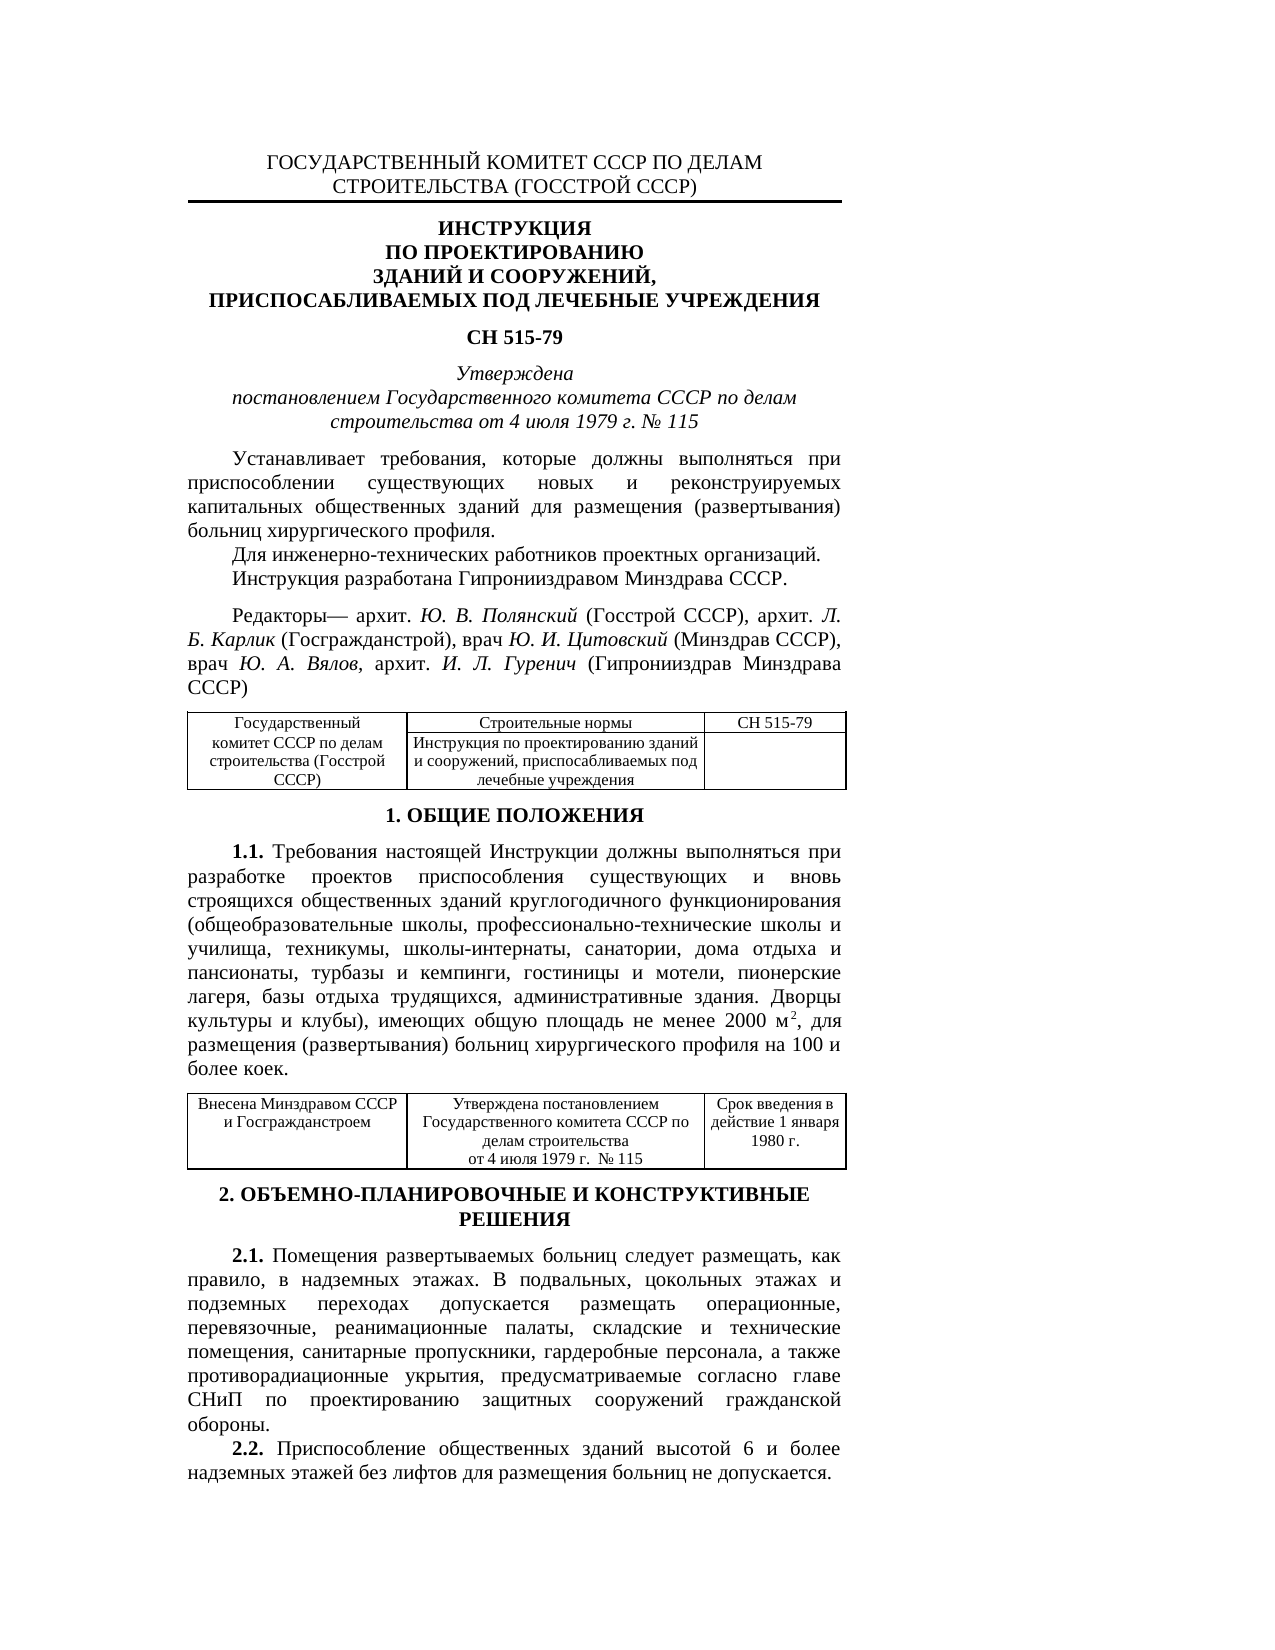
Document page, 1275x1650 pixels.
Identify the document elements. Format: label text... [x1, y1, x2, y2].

text ПРИСПОСАБЛИВАЕМЫХ ПОД ЛЕЧЕБНЫЕ УЧРЕЖДЕНИЯ [187, 288, 842, 312]
text 2.2. Приспособление общественных зданий высотой 6 и более надземных этажей без лифтов для размещения больниц не допускается. [187, 1435, 842, 1483]
text Для инженерно-технических работников проектных организаций. [187, 542, 842, 566]
table_header Внесена Минздравом СССР и Госгражданстроем [188, 1094, 406, 1168]
text 1. ОБЩИЕ ПОЛОЖЕНИЯ [187, 803, 842, 827]
text постановлением Государственного комитета СССР по делам строительства от 4 июля 1979 г. № 115 [187, 385, 842, 433]
text 2. ОБЪЕМНО-ПЛАНИРОВОЧНЫЕ И КОНСТРУКТИВНЫЕ РЕШЕНИЯ [187, 1182, 842, 1230]
table_cell Инструкция по проектированию зданий и сооружений, приспосабливаемых под лечебные учреждения [408, 733, 704, 789]
text 1.1. Требования настоящей Инструкции должны выполняться при разработке проектов приспособления существующих и вновь строящихся общественных зданий круглогодичного функционирования (общеобразовательные школы, профессионально-технические школы и училища, техникумы, школы-интернаты, санатории, дома отдыха и пансионаты, турбазы и кемпинги, гостиницы и мотели, пионерские лагеря, базы отдыха трудящихся, административные здания. Дворцы культуры и клубы), имеющих общую площадь не менее 2000 м2, для размещения (развертывания) больниц хирургического профиля на 100 и более коек. [187, 839, 842, 1080]
table_cell [705, 733, 845, 789]
table_header СН 515-79 [705, 713, 845, 732]
table_header Срок введения в действие 1 января 1980 г. [705, 1094, 845, 1168]
text зданий и СООРУЖЕНИЙ, [187, 264, 842, 288]
text ИНСТРУКЦИЯ [187, 216, 842, 240]
table_header Строительные нормы [408, 713, 704, 732]
text ГОСУДАРСТВЕННЫЙ КОМИТЕТ СССР ПО ДЕЛАМ СТРОИТЕЛЬСТВА (ГОCСТРОЙ СССР) [187, 150, 842, 203]
text Устанавливает требования, которые должны выполняться при приспособлении существующих новых и реконструируемых капитальных общественных зданий для размещения (развертывания) больниц хирургического профиля. [187, 446, 842, 542]
text Утверждена [187, 361, 842, 385]
text Редакторы— архит. Ю. В. Полянский (Госстрой СССР), архит. Л. Б. Карлик (Госгражданстрой), врач Ю. И. Цитовский (Минздрав СССР), врач Ю. А. Вялов, архит. И. Л. Гуренич (Гипронииздрав Минздрава СССР) [187, 603, 842, 699]
text СН 515-79 [187, 324, 842, 349]
table_header Государственный [188, 713, 406, 732]
text 2.1. Помещения развертываемых больниц следует размещать, как правило, в надземных этажах. В подвальных, цокольных этажах и подземных переходах допускается размещать операционные, перевязочные, реанимационные палаты, складские и технические помещения, санитарные пропускники, гардеробные персонала, а также противорадиационные укрытия, предусматриваемые согласно главе СНиП по проектированию защитных сооружений гражданской обороны. [187, 1243, 842, 1435]
text Инструкция разработана Гипронииздравом Минздрава СССР. [187, 566, 842, 590]
table_cell комитет СССР по делам строительства (Госстрой СССР) [188, 732, 406, 789]
table_header Утверждена постановлением Государственного комитета СССР по делам строительства от 4 июля 1979 г. № 115 [408, 1094, 704, 1168]
text ПО ПРОЕКТИРОВАНИЮ [187, 240, 842, 264]
